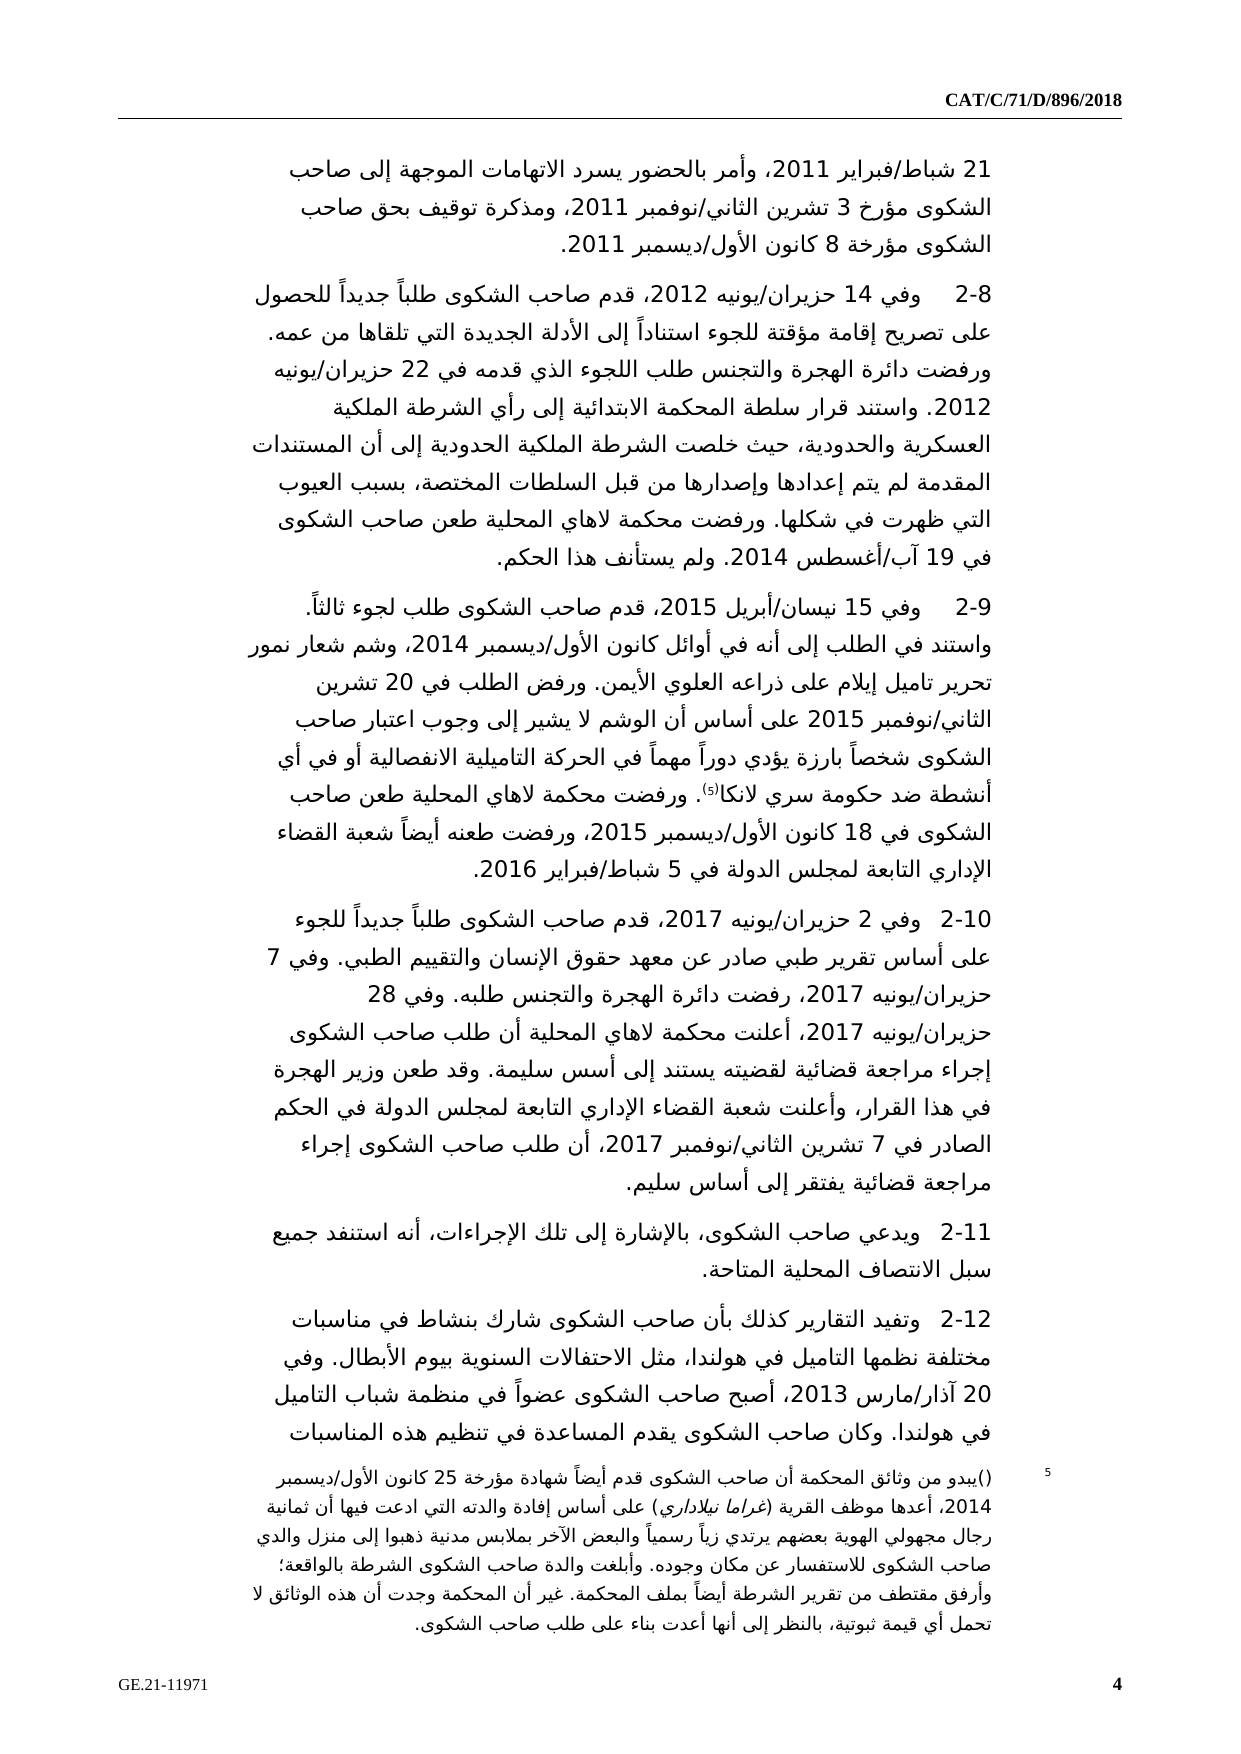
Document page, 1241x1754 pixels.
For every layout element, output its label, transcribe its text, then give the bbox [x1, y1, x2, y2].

text 2-8 وفي 14 حزيران/يونيه 2012، قدم صاحب الشكوى طلباً جديداً للحصول على تصريح إقامة مؤقتة للجوء استناداً إلى الأدلة الجديدة التي تلقاها من عمه. ورفضت دائرة الهجرة والتجنس طلب اللجوء الذي قدمه في 22 حزيران/يونيه 2012. واستند قرار سلطة المحكمة الابتدائية إلى رأي الشرطة الملكية العسكرية والحدودية، حيث خلصت الشرطة الملكية الحدودية إلى أن المستندات المقدمة لم يتم إعدادها وإصدارها من قبل السلطات المختصة، بسبب العيوب التي ظهرت في شكلها. ورفضت محكمة لاهاي المحلية طعن صاحب الشكوى في 19 آب/أغسطس 2014. ولم يستأنف هذا الحكم. [248, 273, 992, 573]
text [248, 1298, 992, 1448]
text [248, 148, 992, 260]
text 2-9 وفي 15 نيسان/أبريل 2015، قدم صاحب الشكوى طلب لجوء ثالثاً. واستند في الطلب إلى أنه في أوائل كانون الأول/ديسمبر 2014، وشم شعار نمور تحرير تاميل إيلام على ذراعه العلوي الأيمن. ورفض الطلب في 20 تشرين الثاني/نوفمبر 2015 على أساس أن الوشم لا يشير إلى وجوب اعتبار صاحب الشكوى شخصاً بارزة يؤدي دوراً مهماً في الحركة التاميلية الانفصالية أو في أي أنشطة ضد حكومة سري لانكا(). ورفضت محكمة لاهاي المحلية طعن صاحب الشكوى في 18 كانون الأول/ديسمبر 2015، ورفضت طعنه أيضاً شعبة القضاء الإداري التابعة لمجلس الدولة في 5 شباط/فبراير 2016. [248, 585, 992, 885]
text 2-10 وفي 2 حزيران/يونيه 2017، قدم صاحب الشكوى طلباً جديداً للجوء على أساس تقرير طبي صادر عن معهد حقوق الإنسان والتقييم الطبي. وفي 7 حزيران/يونيه 2017، رفضت دائرة الهجرة والتجنس طلبه. وفي 28 حزيران/يونيه 2017، أعلنت محكمة لاهاي المحلية أن طلب صاحب الشكوى إجراء مراجعة قضائية لقضيته يستند إلى أسس سليمة. وقد طعن وزير الهجرة في هذا القرار، وأعلنت شعبة القضاء الإداري التابعة لمجلس الدولة في الحكم الصادر في 7 تشرين الثاني/نوفمبر 2017، أن طلب صاحب الشكوى إجراء مراجعة قضائية يفتقر إلى أساس سليم. [248, 898, 992, 1198]
text 2-11 ويدعي صاحب الشكوى، بالإشارة إلى تلك الإجراءات، أنه استنفد جميع سبل الانتصاف المحلية المتاحة. [248, 1210, 992, 1285]
